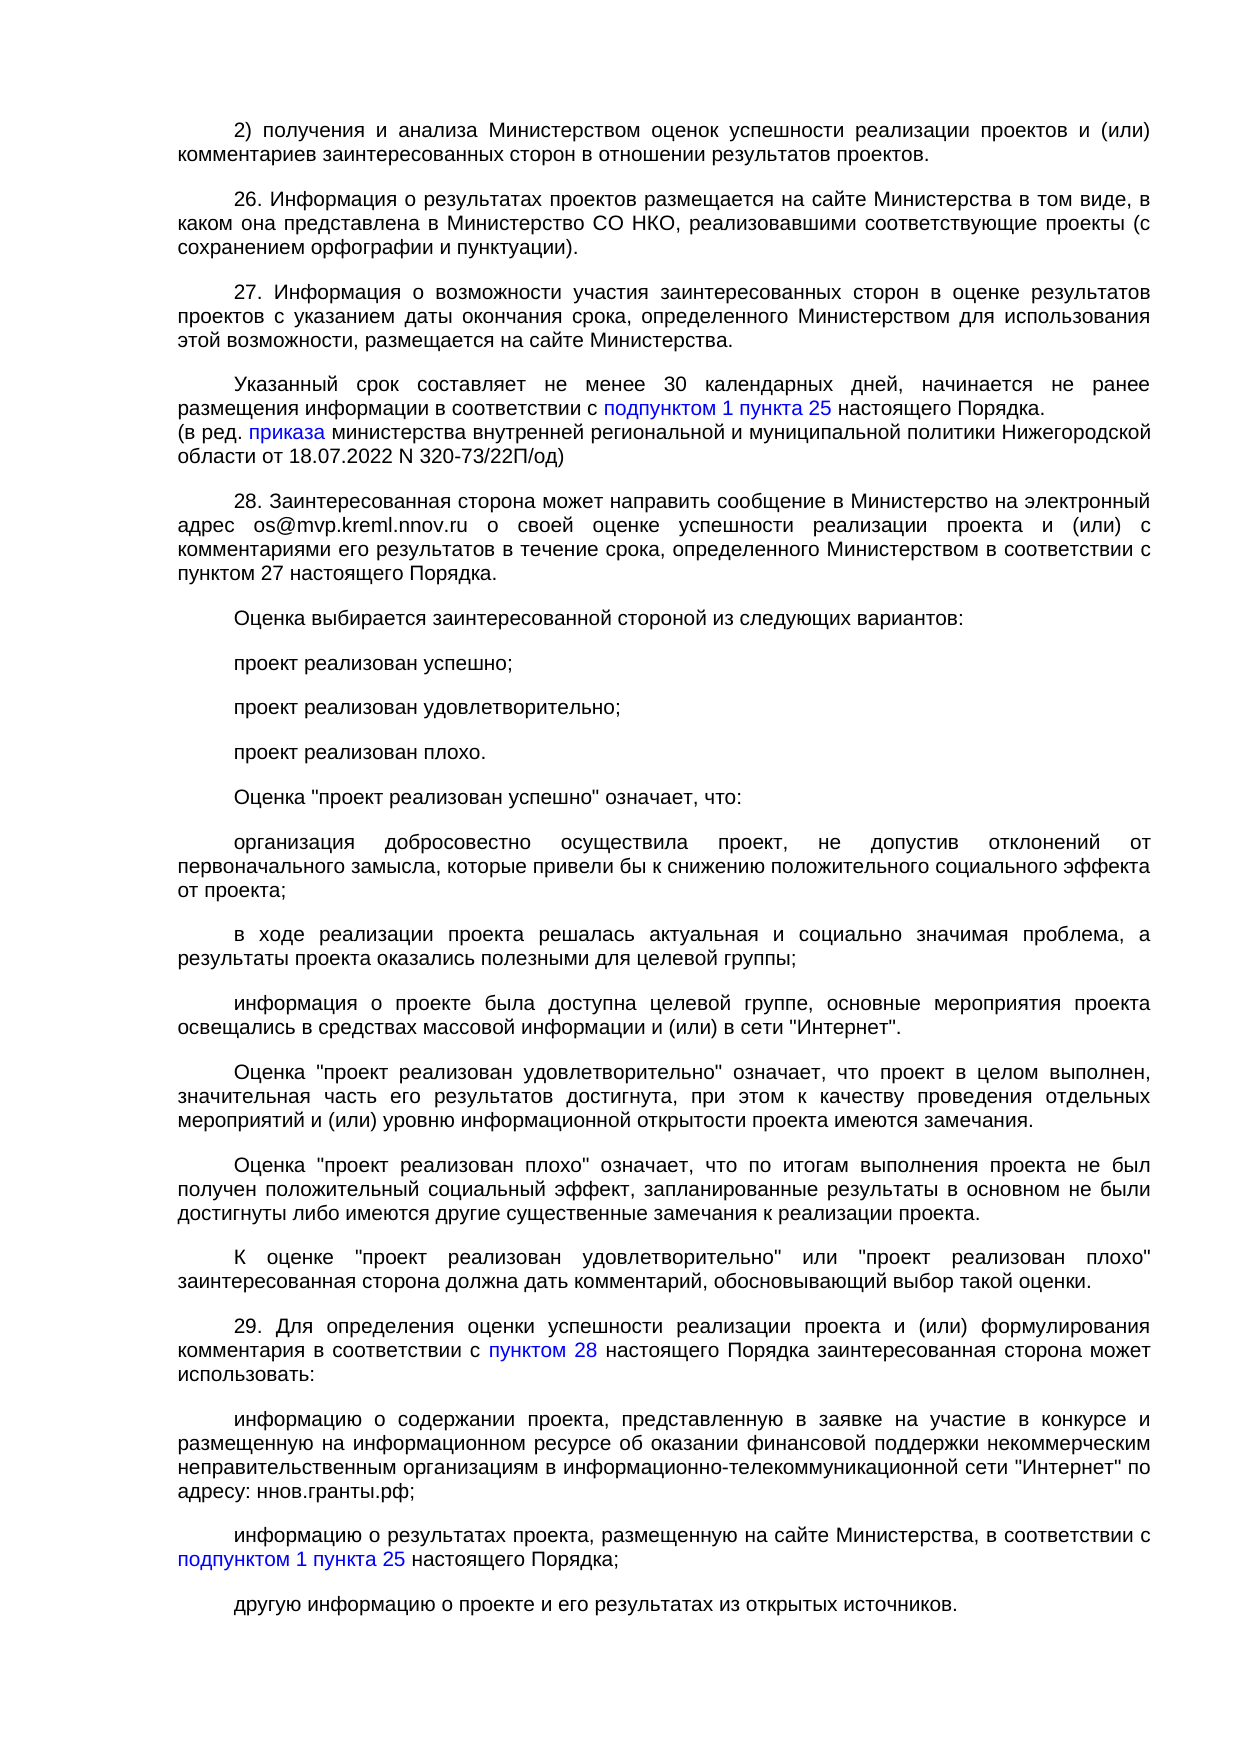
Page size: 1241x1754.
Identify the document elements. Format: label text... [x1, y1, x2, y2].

text 29. Для определения оценки успешности реализации проекта и (или) формулирования комментария в соответствии с пунктом 28 настоящего Порядка заинтересованная сторона может использовать: [177, 1314, 1152, 1386]
text информацию о результатах проекта, размещенную на сайте Министерства, в соответствии с подпунктом 1 пункта 25 настоящего Порядка; [177, 1523, 1152, 1571]
text (в ред. приказа министерства внутренней региональной и муниципальной политики Нижегородской области от 18.07.2022 N 320-73/22П/од) [177, 420, 1152, 468]
text проект реализован удовлетворительно; [177, 695, 1152, 719]
text Оценка "проект реализован успешно" означает, что: [177, 785, 1152, 809]
text другую информацию о проекте и его результатах из открытых источников. [177, 1592, 1152, 1616]
text Оценка выбирается заинтересованной стороной из следующих вариантов: [177, 606, 1152, 629]
text 28. Заинтересованная сторона может направить сообщение в Министерство на электронный адрес os@mvp.kreml.nnov.ru о своей оценке успешности реализации проекта и (или) с комментариями его результатов в течение срока, определенного Министерством в соответствии с пунктом 27 настоящего Порядка. [177, 489, 1152, 585]
text проект реализован успешно; [177, 650, 1152, 674]
text 2) получения и анализа Министерством оценок успешности реализации проектов и (или) комментариев заинтересованных сторон в отношении результатов проектов. [177, 118, 1152, 166]
text организация добросовестно осуществила проект, не допустив отклонений от первоначального замысла, которые привели бы к снижению положительного социального эффекта от проекта; [177, 829, 1152, 901]
text Оценка "проект реализован удовлетворительно" означает, что проект в целом выполнен, значительная часть его результатов достигнута, при этом к качеству проведения отдельных мероприятий и (или) уровню информационной открытости проекта имеются замечания. [177, 1060, 1152, 1132]
text информация о проекте была доступна целевой группе, основные мероприятия проекта освещались в средствах массовой информации и (или) в сети "Интернет". [177, 991, 1152, 1039]
text информацию о содержании проекта, представленную в заявке на участие в конкурсе и размещенную на информационном ресурсе об оказании финансовой поддержки некоммерческим неправительственным организациям в информационно-телекоммуникационной сети "Интернет" по адресу: ннов.гранты.рф; [177, 1407, 1152, 1502]
text К оценке "проект реализован удовлетворительно" или "проект реализован плохо" заинтересованная сторона должна дать комментарий, обосновывающий выбор такой оценки. [177, 1245, 1152, 1293]
text 27. Информация о возможности участия заинтересованных сторон в оценке результатов проектов с указанием даты окончания срока, определенного Министерством для использования этой возможности, размещается на сайте Министерства. [177, 279, 1152, 351]
text в ходе реализации проекта решалась актуальная и социально значимая проблема, а результаты проекта оказались полезными для целевой группы; [177, 922, 1152, 970]
text Оценка "проект реализован плохо" означает, что по итогам выполнения проекта не был получен положительный социальный эффект, запланированные результаты в основном не были достигнуты либо имеются другие существенные замечания к реализации проекта. [177, 1152, 1152, 1224]
text Указанный срок составляет не менее 30 календарных дней, начинается не ранее размещения информации в соответствии с подпунктом 1 пункта 25 настоящего Порядка. [177, 372, 1152, 420]
text проект реализован плохо. [177, 740, 1152, 764]
text 26. Информация о результатах проектов размещается на сайте Министерства в том виде, в каком она представлена в Министерство СО НКО, реализовавшими соответствующие проекты (с сохранением орфографии и пунктуации). [177, 187, 1152, 259]
